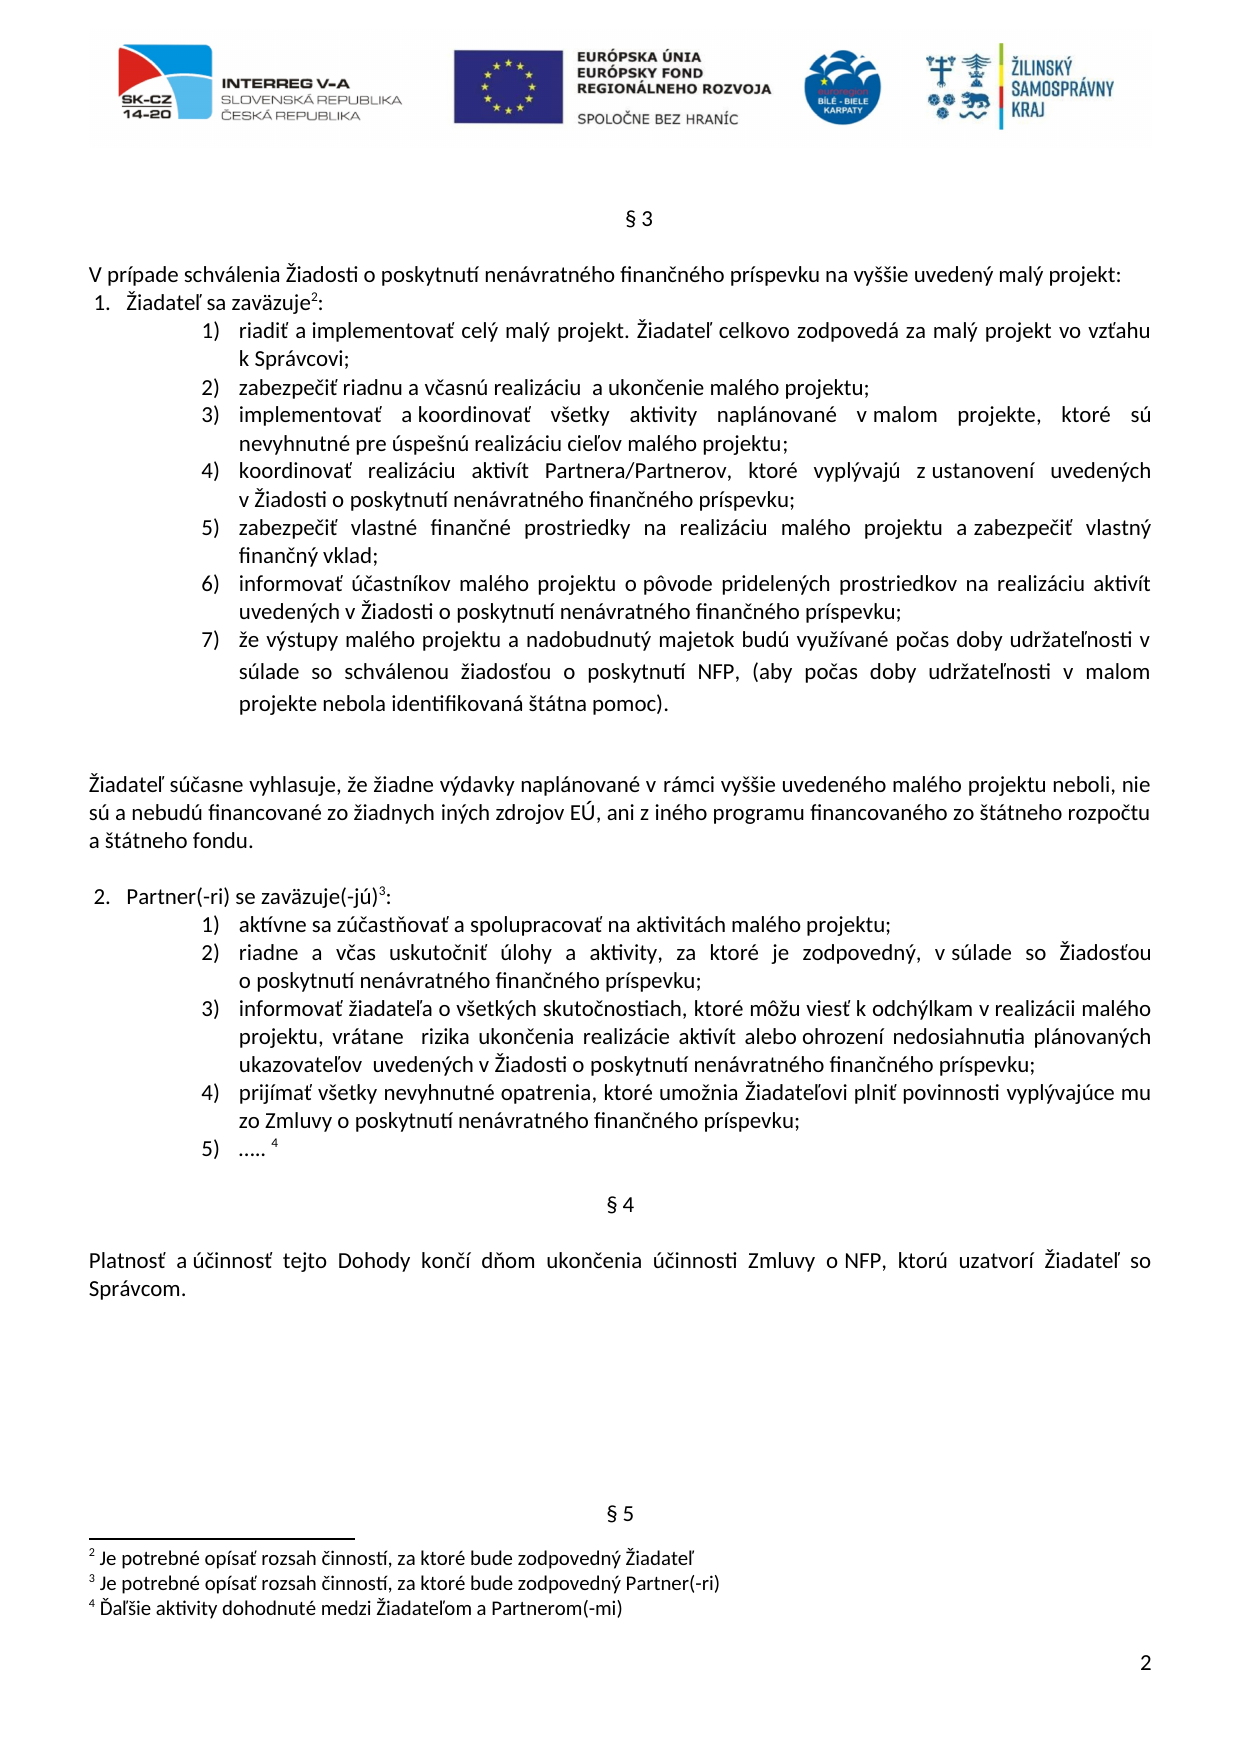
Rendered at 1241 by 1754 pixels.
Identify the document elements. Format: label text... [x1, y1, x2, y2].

list prijímať všetky nevyhnutné opatrenia, ktoré umožnia Žiadateľovi plniť povinnosti vyplývajúce mu zo Zmluvy o poskytnutí nenávratného finančného príspevku; [201, 1078, 1152, 1134]
text § 5 [89, 1499, 1152, 1527]
text Žiadateľ súčasne vyhlasuje, že žiadne výdavky naplánované v rámci vyššie uvedeného malého projektu neboli, nie sú a nebudú financované zo žiadnych iných zdrojov EÚ, ani z iného programu financovaného zo štátneho rozpočtu a štátneho fondu. [89, 770, 1152, 854]
list riadiť a implementovať celý malý projekt. Žiadateľ celkovo zodpovedá za malý projekt vo vzťahu k Správcovi; [201, 317, 1152, 373]
list aktívne sa zúčastňovať a spolupracovať na aktivitách malého projektu; [201, 910, 1152, 938]
list zabezpečiť vlastné finančné prostriedky na realizáciu malého projektu a zabezpečiť vlastný finančný vklad; [201, 513, 1152, 569]
list Žiadateľ sa zaväzuje: [93, 288, 1152, 317]
list Partner(-ri) se zaväzuje(-jú): [93, 882, 1152, 910]
list implementovať a koordinovať všetky aktivity naplánované v malom projekte, ktoré sú nevyhnutné pre úspešnú realizáciu cieľov malého projektu; [201, 401, 1152, 457]
list ….. [201, 1134, 1152, 1162]
list koordinovať realizáciu aktivít Partnera/Partnerov, ktoré vyplývajú z ustanovení uvedených v Žiadosti o poskytnutí nenávratného finančného príspevku; [201, 457, 1152, 513]
list informovať účastníkov malého projektu o pôvode pridelených prostriedkov na realizáciu aktivít uvedených v Žiadosti o poskytnutí nenávratného finančného príspevku; [201, 569, 1152, 625]
list zabezpečiť riadnu a včasnú realizáciu a ukončenie malého projektu; [201, 373, 1152, 401]
list riadne a včas uskutočniť úlohy a aktivity, za ktoré je zodpovedný, v súlade so Žiadosťou o poskytnutí nenávratného finančného príspevku; [201, 938, 1152, 994]
list informovať žiadateľa o všetkých skutočnostiach, ktoré môžu viesť k odchýlkam v realizácii malého projektu, vrátane rizika ukončenia realizácie aktivít alebo ohrození nedosiahnutia plánovaných ukazovateľov uvedených v Žiadosti o poskytnutí nenávratného finančného príspevku; [201, 994, 1152, 1078]
text § 4 [89, 1191, 1152, 1218]
text Platnosť a účinnosť tejto Dohody končí dňom ukončenia účinnosti Zmluvy o NFP, ktorú uzatvorí Žiadateľ so Správcom. [89, 1247, 1152, 1303]
list že výstupy malého projektu a nadobudnutý majetok budú využívané počas doby udržateľnosti v súlade so schválenou žiadosťou o poskytnutí NFP, (aby počas doby udržateľnosti v malom projekte nebola identifikovaná štátna pomoc). [201, 625, 1152, 717]
picture [88, 29, 1152, 148]
text § 3 [126, 204, 1152, 232]
text V prípade schválenia Žiadosti o poskytnutí nenávratného finančného príspevku na vyššie uvedený malý projekt: [89, 261, 1152, 288]
